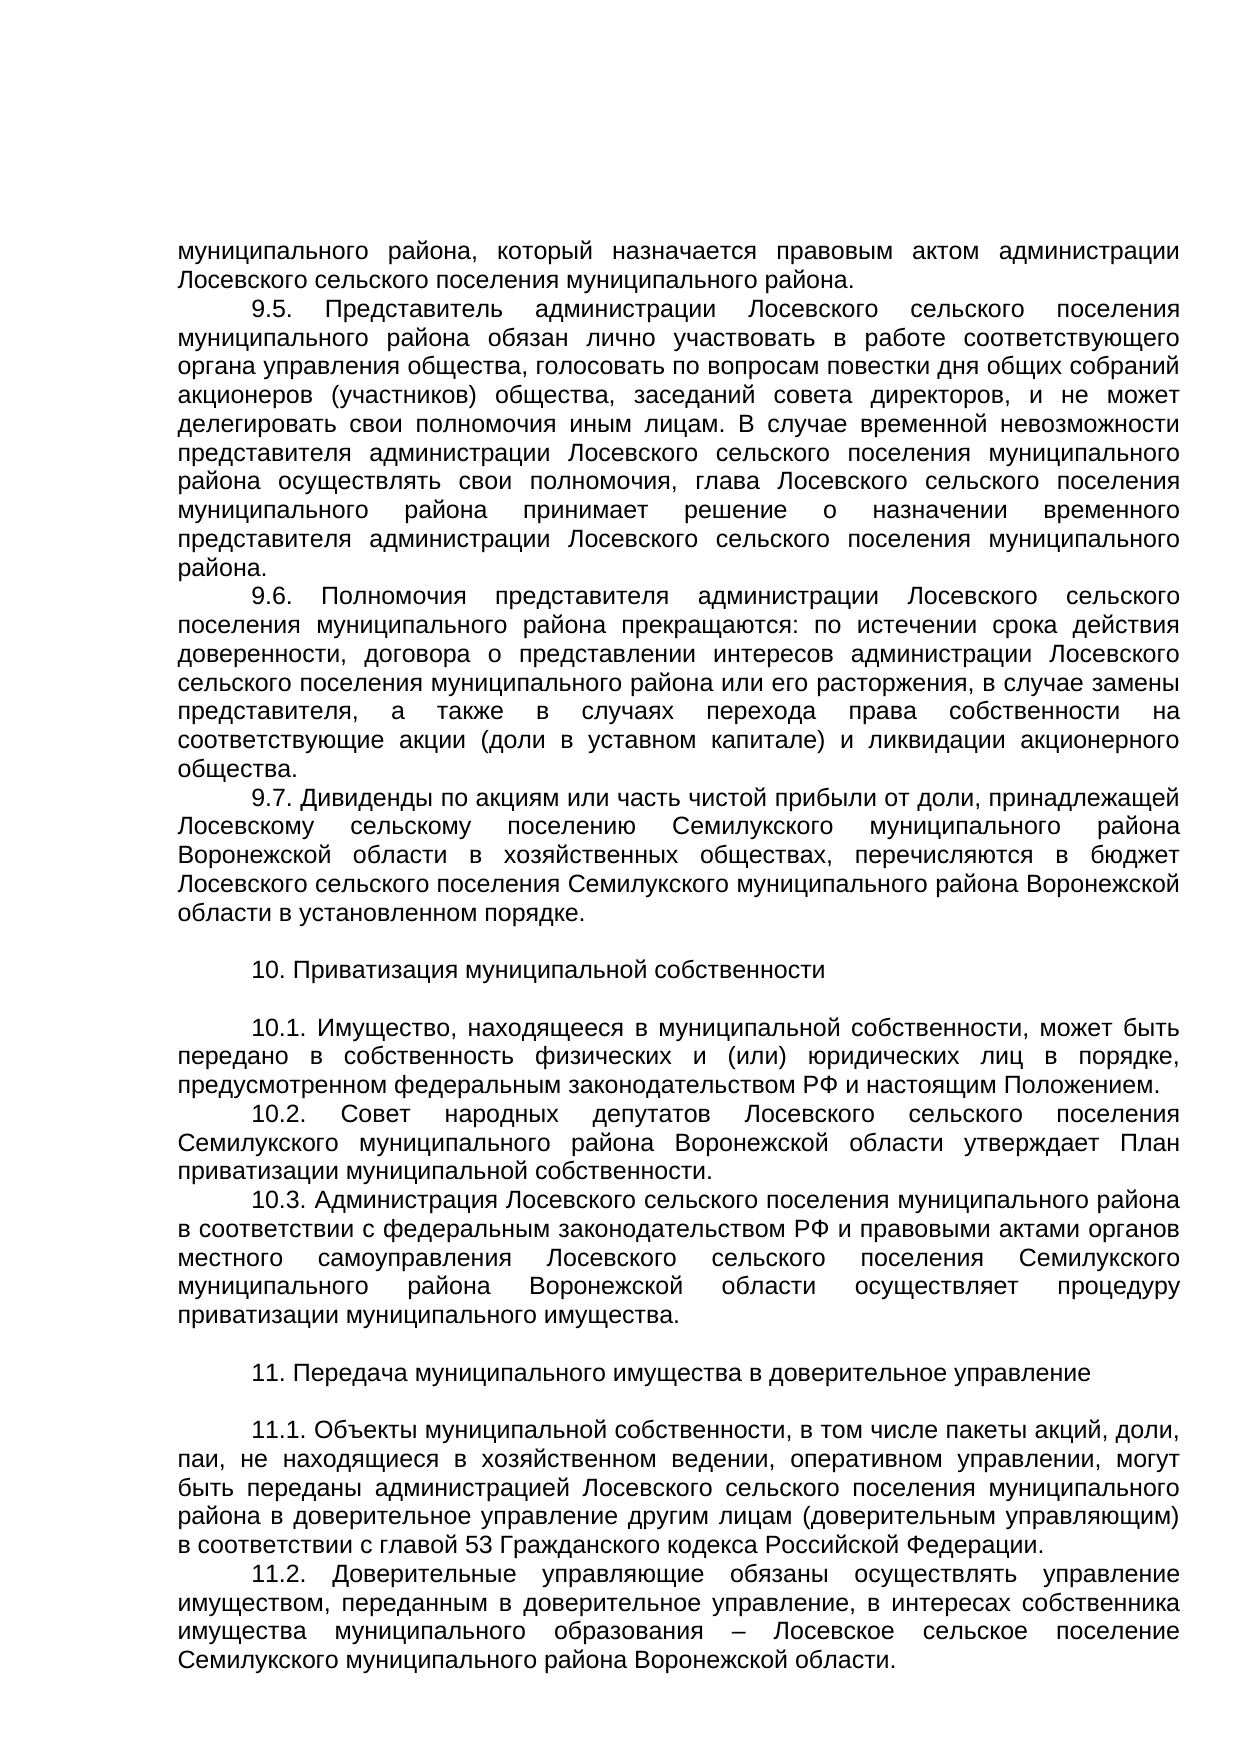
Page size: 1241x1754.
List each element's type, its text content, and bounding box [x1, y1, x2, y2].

text 9.6. Полномочия представителя администрации Лосевского сельского поселения муниципального района прекращаются: по истечении срока действия доверенности, договора о представлении интересов администрации Лосевского сельского поселения муниципального района или его расторжения, в случае замены представителя, а также в случаях перехода права собственности на соответствующие акции (доли в уставном капитале) и ликвидации акционерного общества. [177, 581, 1181, 782]
text 10.1. Имущество, находящееся в муниципальной собственности, может быть передано в собственность физических и (или) юридических лиц в порядке, предусмотренном федеральным законодательством РФ и настоящим Положением. [177, 1012, 1181, 1099]
text 11.2. Доверительные управляющие обязаны осуществлять управление имуществом, переданным в доверительное управление, в интересах собственника имущества муниципального образования – Лосевское сельское поселение Семилукского муниципального района Воронежской области. [177, 1559, 1181, 1674]
text 10.3. Администрация Лосевского сельского поселения муниципального района в соответствии с федеральным законодательством РФ и правовыми актами органов местного самоуправления Лосевского сельского поселения Семилукского муниципального района Воронежской области осуществляет процедуру приватизации муниципального имущества. [177, 1185, 1181, 1329]
text 9.7. Дивиденды по акциям или часть чистой прибыли от доли, принадлежащей Лосевскому сельскому поселению Семилукского муниципального района Воронежской области в хозяйственных обществах, перечисляются в бюджет Лосевского сельского поселения Семилукского муниципального района Воронежской области в установленном порядке. [177, 782, 1181, 926]
text 11.1. Объекты муниципальной собственности, в том числе пакеты акций, доли, паи, не находящиеся в хозяйственном ведении, оперативном управлении, могут быть переданы администрацией Лосевского сельского поселения муниципального района в доверительное управление другим лицам (доверительным управляющим) в соответствии с главой 53 Гражданского кодекса Российской Федерации. [177, 1415, 1181, 1559]
text 11. Передача муниципального имущества в доверительное управление [177, 1357, 1181, 1386]
text 9.5. Представитель администрации Лосевского сельского поселения муниципального района обязан лично участвовать в работе соответствующего органа управления общества, голосовать по вопросам повестки дня общих собраний акционеров (участников) общества, заседаний совета директоров, и не может делегировать свои полномочия иным лицам. В случае временной невозможности представителя администрации Лосевского сельского поселения муниципального района осуществлять свои полномочия, глава Лосевского сельского поселения муниципального района принимает решение о назначении временного представителя администрации Лосевского сельского поселения муниципального района. [177, 294, 1181, 581]
text 10. Приватизация муниципальной собственности [177, 955, 1181, 984]
text 10.2. Совет народных депутатов Лосевского сельского поселения Семилукского муниципального района Воронежской области утверждает План приватизации муниципальной собственности. [177, 1099, 1181, 1185]
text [177, 236, 1181, 294]
